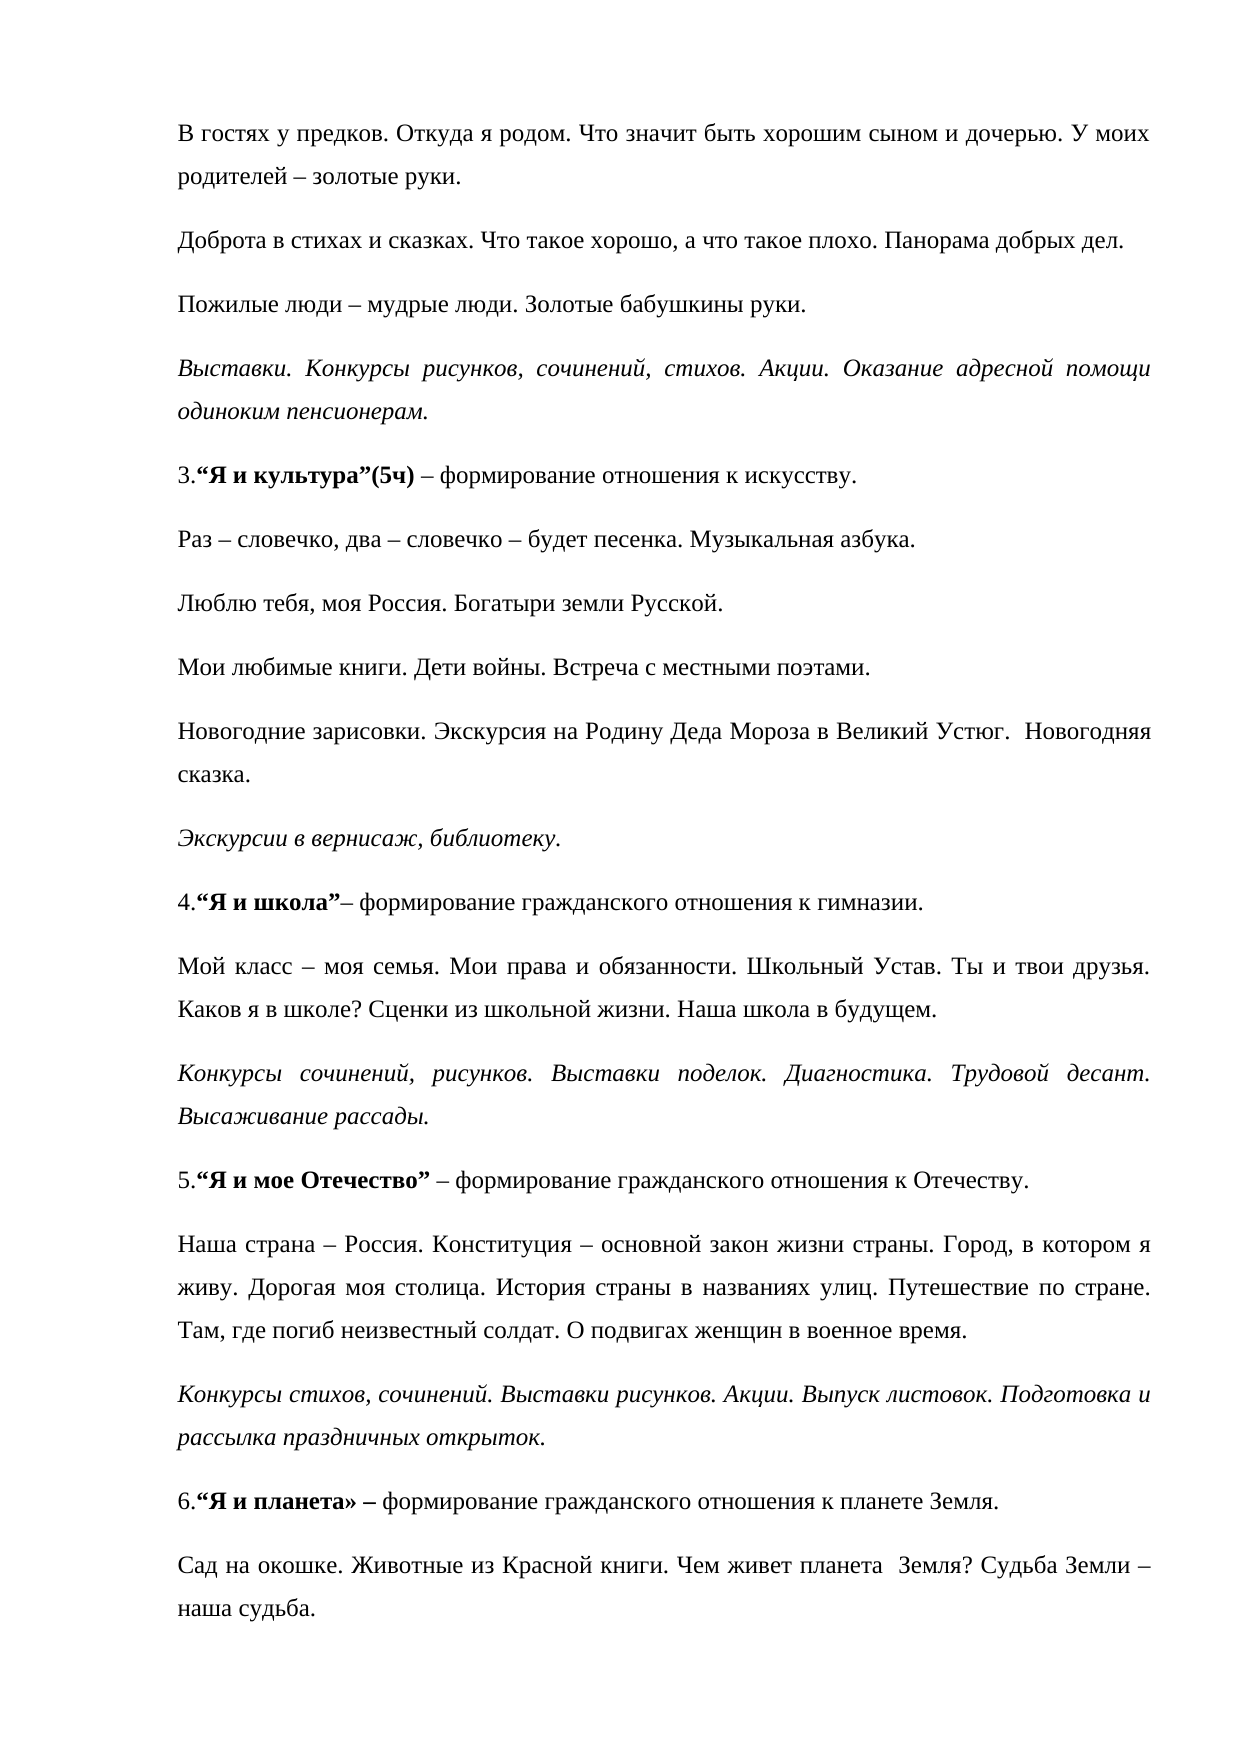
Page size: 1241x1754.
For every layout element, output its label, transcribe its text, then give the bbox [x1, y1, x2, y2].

text Пожилые люди – мудрые люди. Золотые бабушкины руки. [177, 289, 1152, 318]
text Мои любимые книги. Дети войны. Встреча с местными поэтами. [177, 652, 1152, 681]
text 6.“Я и планета» – формирование гражданского отношения к планете Земля. [177, 1486, 1152, 1515]
text Мой класс – моя семья. Мои права и обязанности. Школьный Устав. Ты и твои друзья. Каков я в школе? Сценки из школьной жизни. Наша школа в будущем. [177, 951, 1152, 1023]
text В гостях у предков. Откуда я родом. Что значит быть хорошим сыном и дочерью. У моих родителей – золотые руки. [177, 118, 1152, 190]
text Наша страна – Россия. Конституция – основной закон жизни страны. Город, в котором я живу. Дорогая моя столица. История страны в названиях улиц. Путешествие по стране. Там, где погиб неизвестный солдат. О подвигах женщин в военное время. [177, 1229, 1152, 1344]
text Люблю тебя, моя Россия. Богатыри земли Русской. [177, 588, 1152, 617]
text 5.“Я и мое Отечество” – формирование гражданского отношения к Отечеству. [177, 1165, 1152, 1194]
text Выставки. Конкурсы рисунков, сочинений, стихов. Акции. Оказание адресной помощи одиноким пенсионерам. [177, 353, 1152, 425]
text Новогодние зарисовки. Экскурсия на Родину Деда Мороза в Великий Устюг. Новогодняя сказка. [177, 716, 1152, 788]
text Конкурсы сочинений, рисунков. Выставки поделок. Диагностика. Трудовой десант. Высаживание рассады. [177, 1058, 1152, 1130]
text Доброта в стихах и сказках. Что такое хорошо, а что такое плохо. Панорама добрых дел. [177, 225, 1152, 254]
text 4.“Я и школа”– формирование гражданского отношения к гимназии. [177, 887, 1152, 916]
text Раз – словечко, два – словечко – будет песенка. Музыкальная азбука. [177, 524, 1152, 553]
text 3.“Я и культура”(5ч) – формирование отношения к искусству. [177, 460, 1152, 489]
text Экскурсии в вернисаж, библиотеку. [177, 823, 1152, 852]
text Конкурсы стихов, сочинений. Выставки рисунков. Акции. Выпуск листовок. Подготовка и рассылка праздничных открыток. [177, 1379, 1152, 1451]
text Сад на окошке. Животные из Красной книги. Чем живет планета Земля? Судьба Земли – наша судьба. [177, 1550, 1152, 1622]
